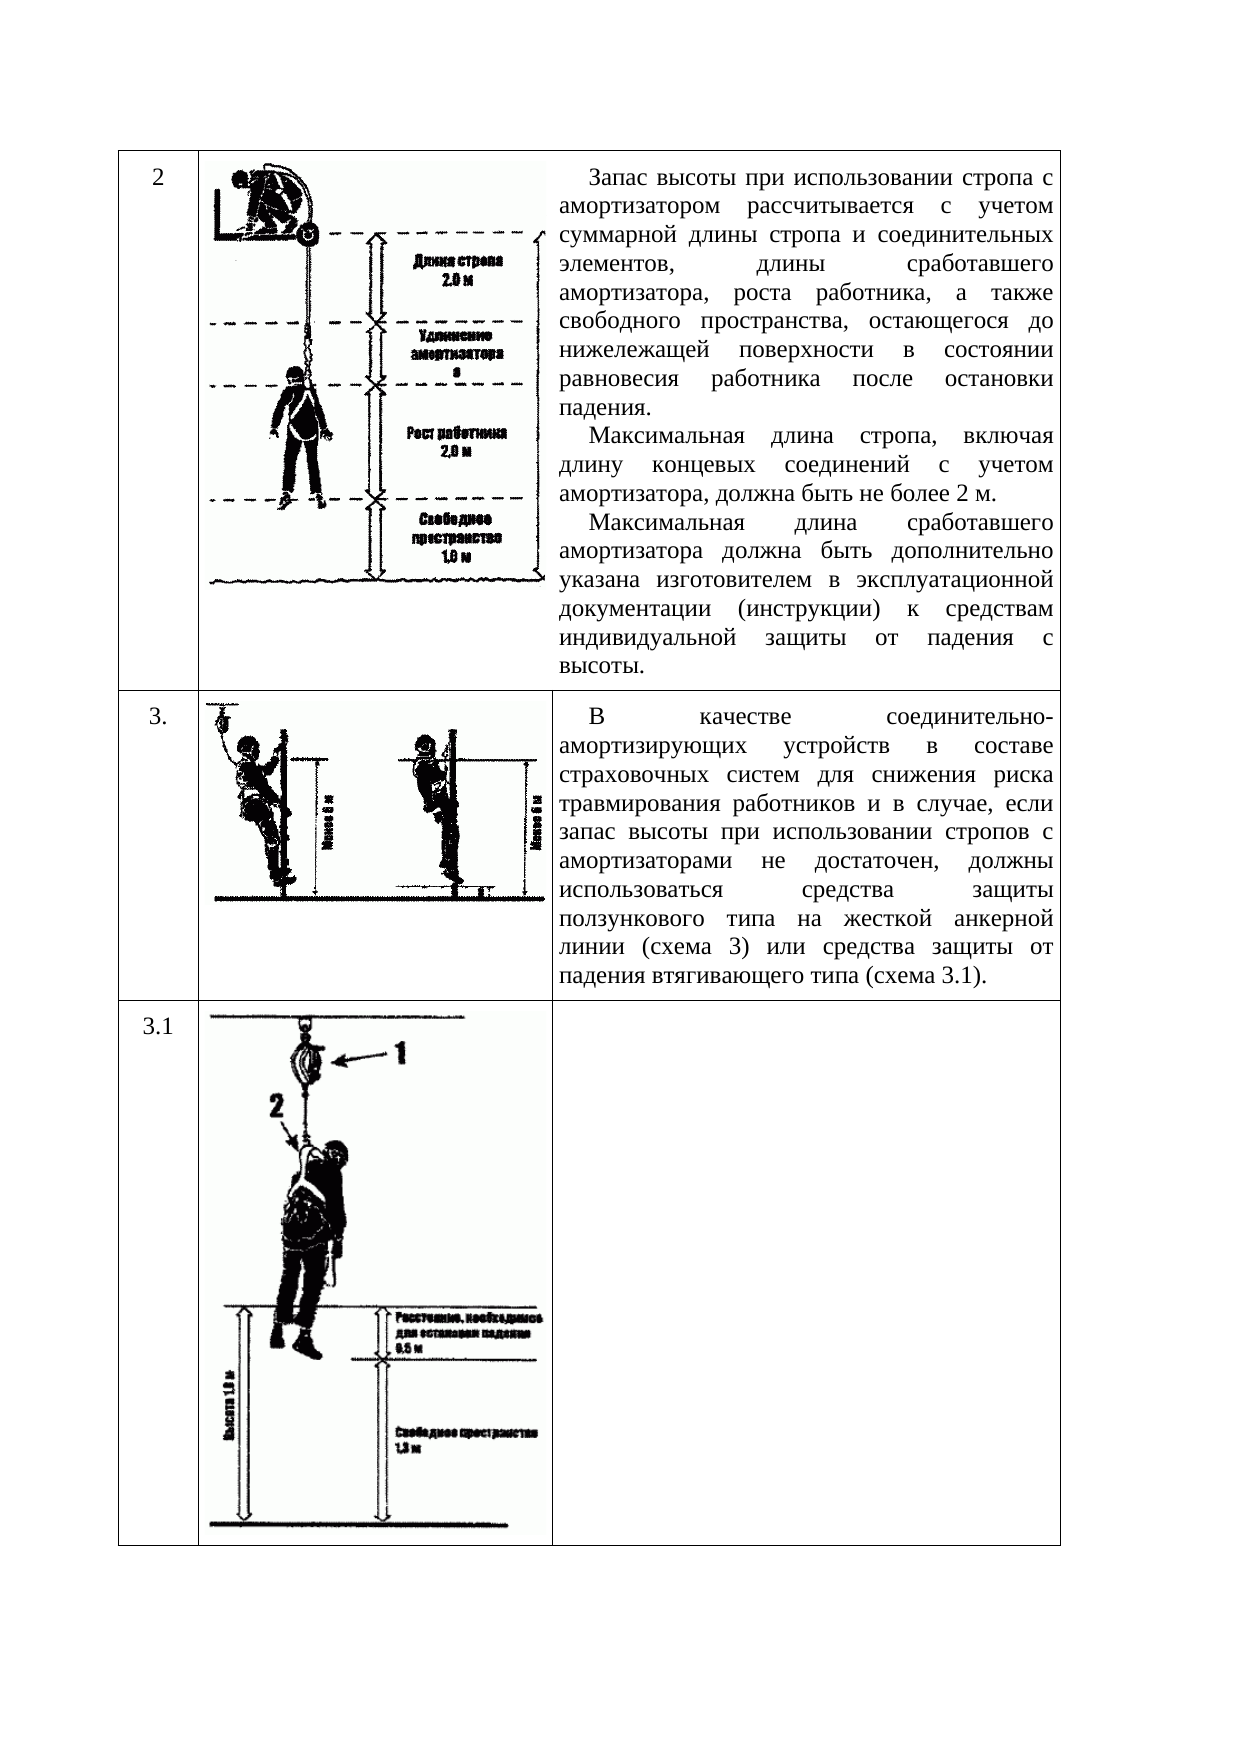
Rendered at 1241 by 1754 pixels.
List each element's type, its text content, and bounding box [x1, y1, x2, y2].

picture [204, 161, 547, 590]
table_cell [199, 691, 552, 999]
table_cell [199, 151, 552, 690]
table_cell [553, 1001, 1060, 1545]
table_cell 2 [119, 151, 198, 690]
picture [204, 1011, 547, 1535]
table_cell 3.1 [119, 1001, 198, 1545]
table_cell Запас высоты при использовании стропа с амортизатором рассчитывается с учетом суммарной длины стропа и соединительных элементов, длины сработавшего амортизатора, роста работника, а также свободного пространства, остающегося до нижележащей поверхности в состоянии равновесия работника после остановки падения. Максимальная длина стропа, включая длину концевых соединений с учетом амортизатора, должна быть не более 2 м. Максимальная длина сработавшего амортизатора должна быть дополнительно указана изготовителем в эксплуатационной документации (инструкции) к средствам индивидуальной защиты от падения с высоты. [553, 151, 1060, 690]
picture [204, 701, 547, 905]
table_cell [199, 1001, 552, 1545]
table_cell 3. [119, 691, 198, 999]
table_cell В качестве соединительно-амортизирующих устройств в составе страховочных систем для снижения риска травмирования работников и в случае, если запас высоты при использовании стропов с амортизаторами не достаточен, должны использоваться средства защиты ползункового типа на жесткой анкерной линии (схема 3) или средства защиты от падения втягивающего типа (схема 3.1). [553, 691, 1060, 999]
